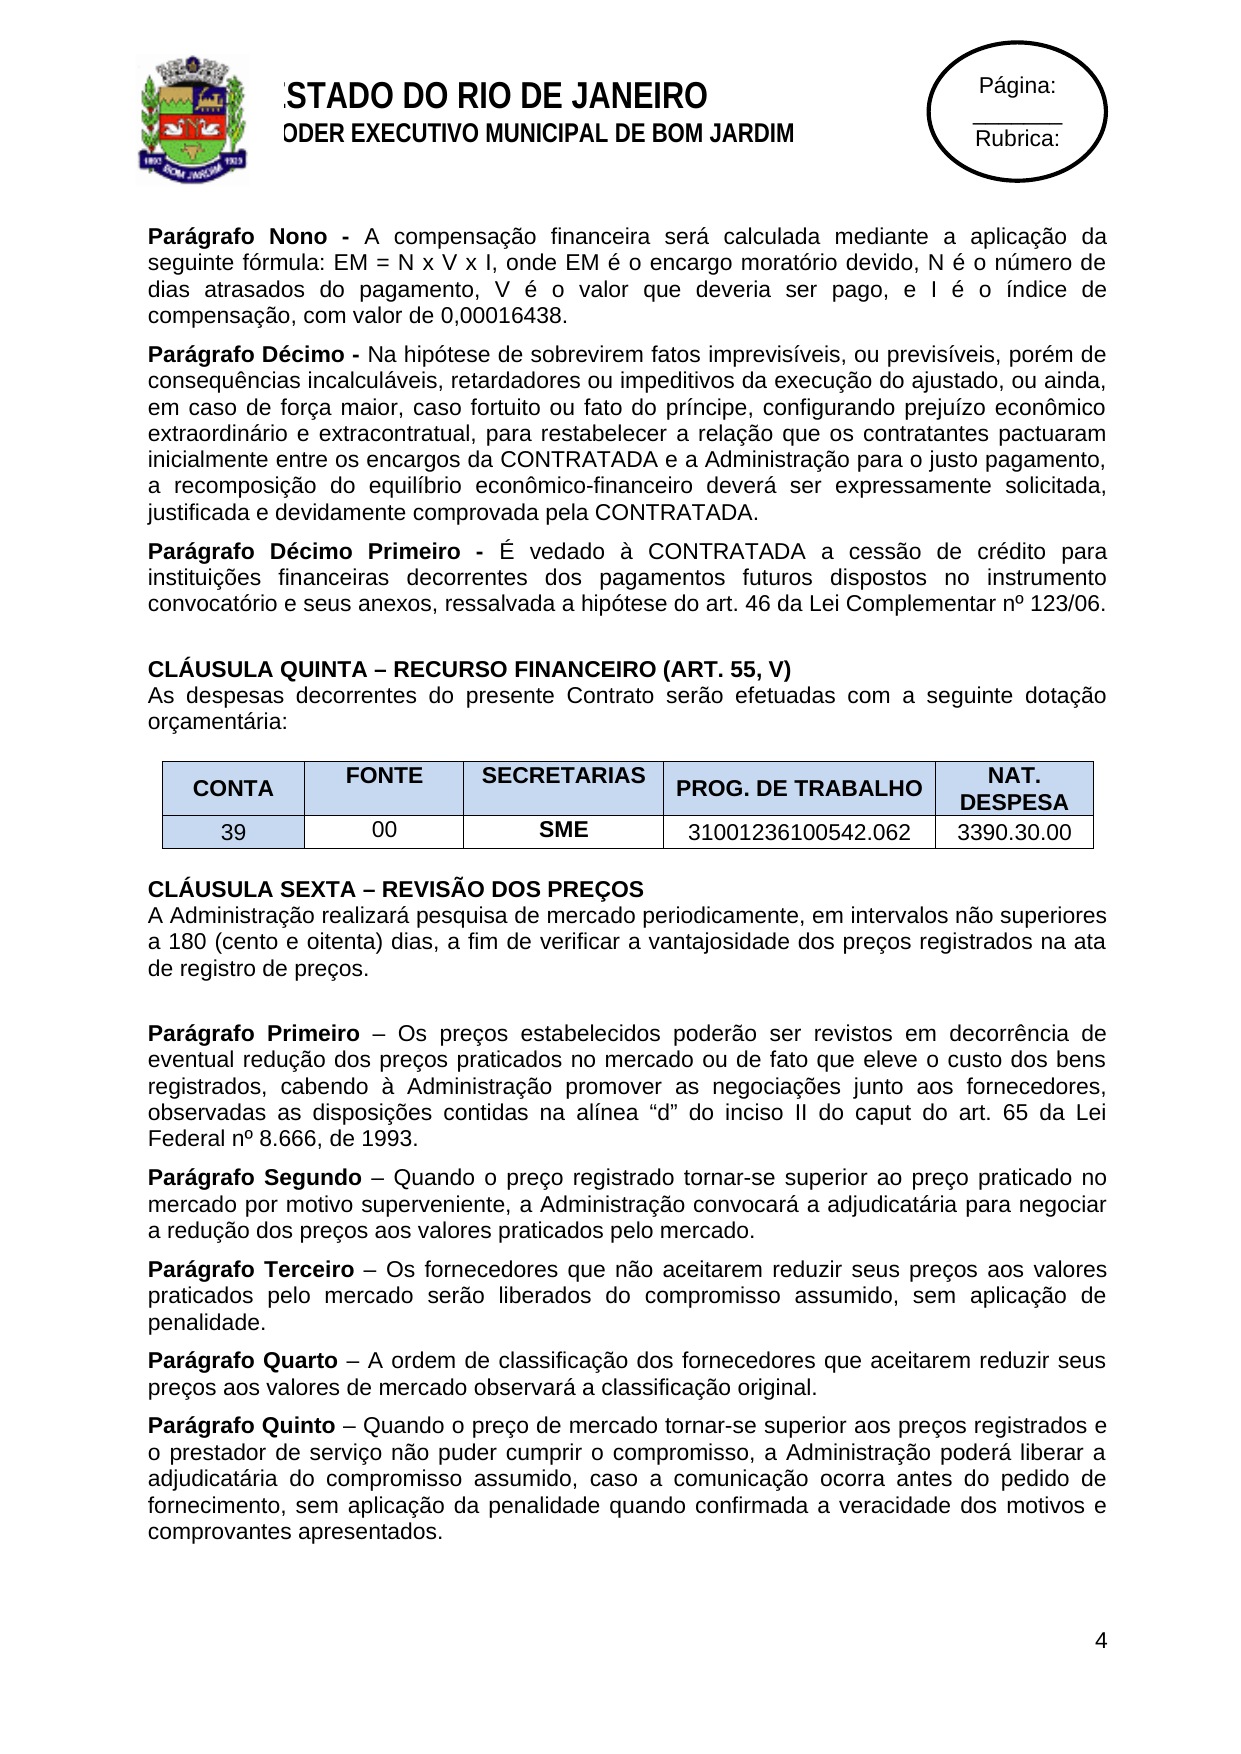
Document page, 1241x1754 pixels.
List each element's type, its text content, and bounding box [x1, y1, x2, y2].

table_cell 39 [163, 816, 304, 848]
text A Administração realizará pesquisa de mercado periodicamente, em intervalos não superiores a 180 (cento e oitenta) dias, a fim de verificar a vantajosidade dos preços registrados na ata de registro de preços. [148, 902, 1107, 981]
text Parágrafo Primeiro – Os preços estabelecidos poderão ser revistos em decorrência de eventual redução dos preços praticados no mercado ou de fato que eleve o custo dos bens registrados, cabendo à Administração promover as negociações junto aos fornecedores, observadas as disposições contidas na alínea “d” do inciso II do caput do art. 65 da Lei Federal nº 8.666, de 1993. [148, 1020, 1107, 1152]
table_header FONTE [305, 762, 463, 815]
text As despesas decorrentes do presente Contrato serão efetuadas com a seguinte dotação orçamentária: [148, 682, 1107, 735]
text Parágrafo Segundo – Quando o preço registrado tornar-se superior ao preço praticado no mercado por motivo superveniente, a Administração convocará a adjudicatária para negociar a redução dos preços aos valores praticados pelo mercado. [148, 1164, 1107, 1243]
text CLÁUSULA QUINTA – RECURSO FINANCEIRO (ART. 55, V) [148, 656, 1107, 682]
text Parágrafo Quinto – Quando o preço de mercado tornar-se superior aos preços registrados e o prestador de serviço não puder cumprir o compromisso, a Administração poderá liberar a adjudicatária do compromisso assumido, caso a comunicação ocorra antes do pedido de fornecimento, sem aplicação da penalidade quando confirmada a veracidade dos motivos e comprovantes apresentados. [148, 1412, 1107, 1544]
table_cell SME [464, 816, 663, 848]
text Parágrafo Décimo Primeiro - É vedado à CONTRATADA a cessão de crédito para instituições financeiras decorrentes dos pagamentos futuros dispostos no instrumento convocatório e seus anexos, ressalvada a hipótese do art. 46 da Lei Complementar nº 123/06. [148, 538, 1107, 617]
table_header CONTA [163, 762, 304, 815]
table_header SECRETARIAS [464, 762, 663, 815]
table_cell 3390.30.00 [936, 816, 1093, 848]
table_header NAT. DESPESA [936, 762, 1093, 815]
table_cell 00 [305, 816, 463, 848]
text Parágrafo Terceiro – Os fornecedores que não aceitarem reduzir seus preços aos valores praticados pelo mercado serão liberados do compromisso assumido, sem aplicação de penalidade. [148, 1256, 1107, 1335]
text Parágrafo Quarto – A ordem de classificação dos fornecedores que aceitarem reduzir seus preços aos valores de mercado observará a classificação original. [148, 1347, 1107, 1400]
text CLÁUSULA SEXTA – REVISÃO DOS PREÇOS [148, 876, 1107, 902]
table_header PROG. DE TRABALHO [664, 762, 935, 815]
table_cell 31001236100542.062 [664, 816, 935, 848]
text Parágrafo Décimo - Na hipótese de sobrevirem fatos imprevisíveis, ou previsíveis, porém de consequências incalculáveis, retardadores ou impeditivos da execução do ajustado, ou ainda, em caso de força maior, caso fortuito ou fato do príncipe, configurando prejuízo econômico extraordinário e extracontratual, para restabelecer a relação que os contratantes pactuaram inicialmente entre os encargos da CONTRATADA e a Administração para o justo pagamento, a recomposição do equilíbrio econômico-financeiro deverá ser expressamente solicitada, justificada e devidamente comprovada pela CONTRATADA. [148, 341, 1107, 525]
text Parágrafo Nono - A compensação financeira será calculada mediante a aplicação da seguinte fórmula: EM = N x V x I, onde EM é o encargo moratório devido, N é o número de dias atrasados do pagamento, V é o valor que deveria ser pago, e I é o índice de compensação, com valor de 0,00016438. [148, 201, 1107, 328]
